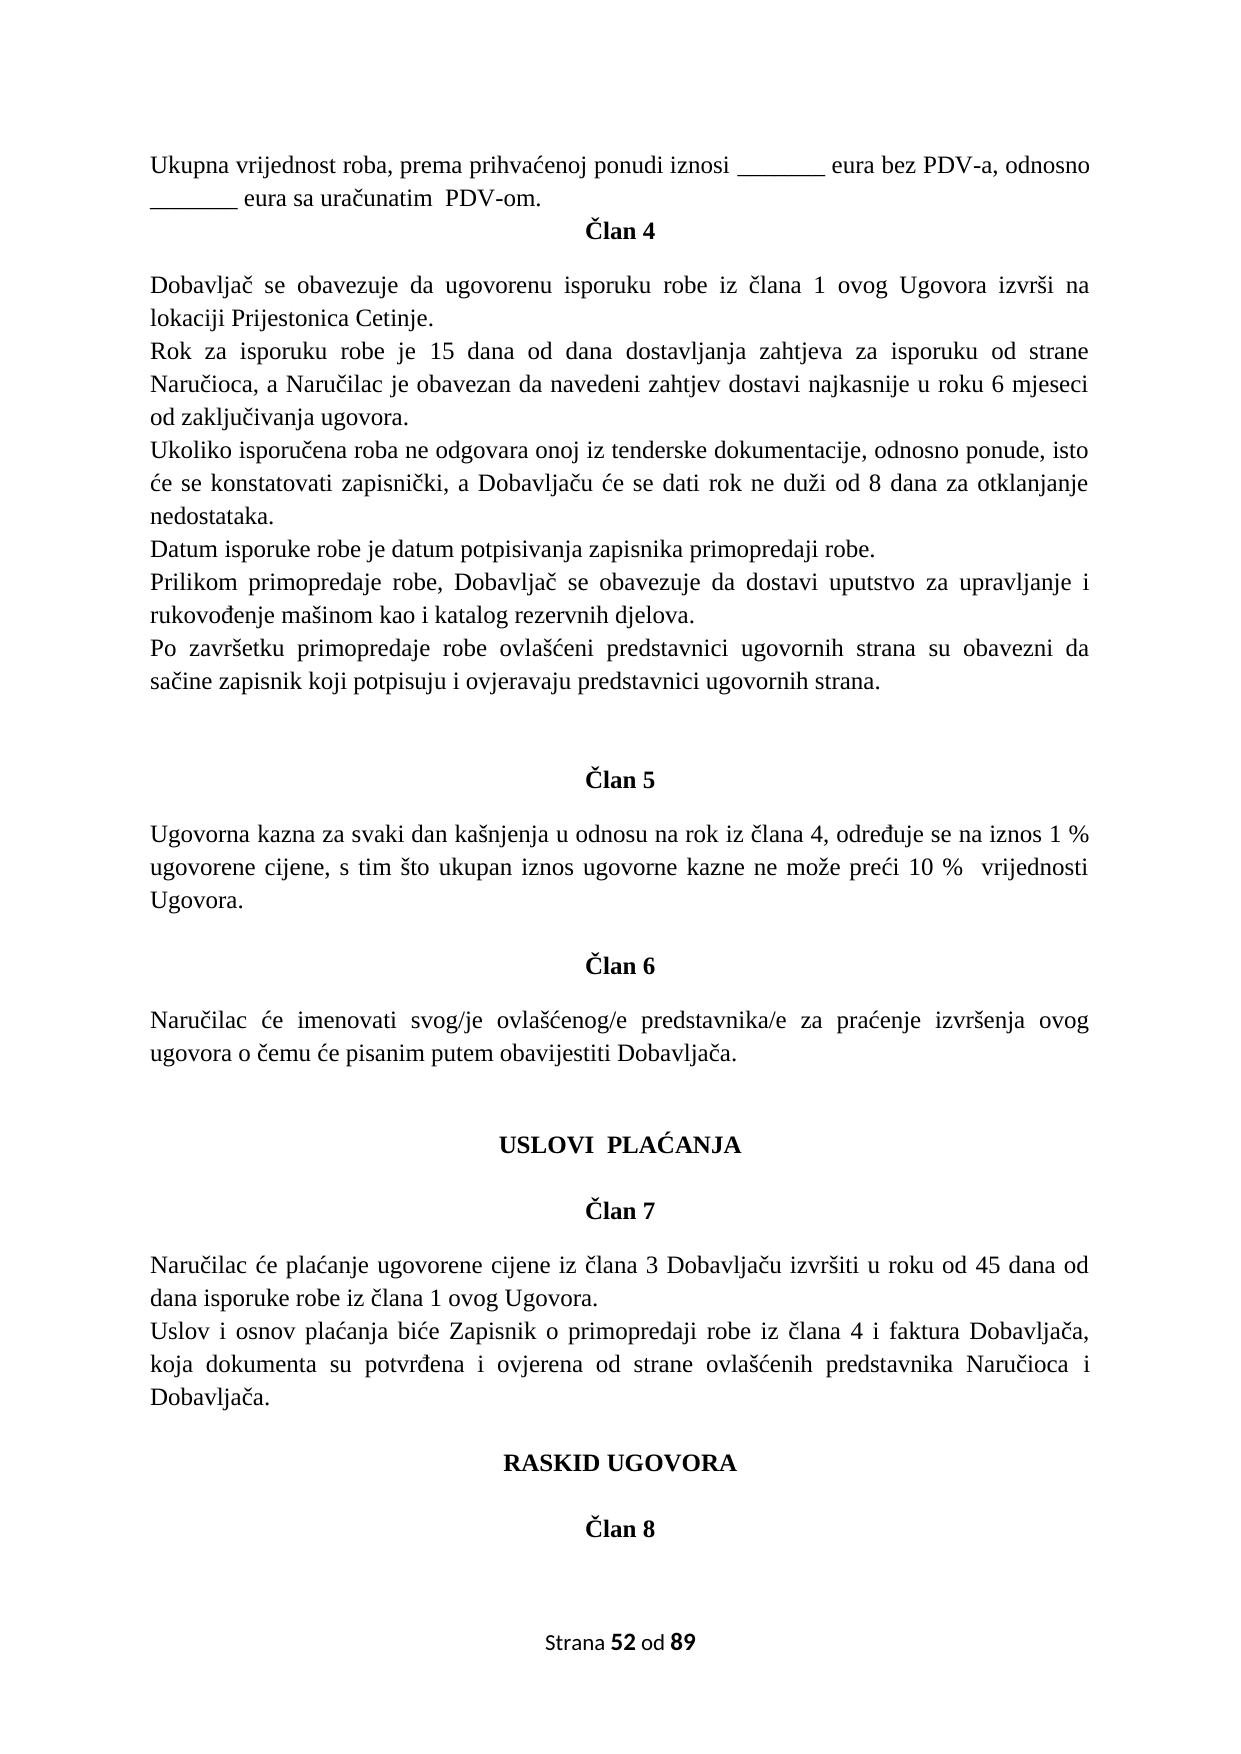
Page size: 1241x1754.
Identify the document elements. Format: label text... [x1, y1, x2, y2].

text Prilikom primopredaje robe, Dobavljač se obavezuje da dostavi uputstvo za upravljanje i rukovođenje mašinom kao i katalog rezervnih djelova. [150, 567, 1090, 629]
text Član 5 [150, 765, 1090, 794]
text Ukoliko isporučena roba ne odgovara onoj iz tenderske dokumentacije, odnosno ponude, isto će se konstatovati zapisnički, a Dobavljaču će se dati rok ne duži od 8 dana za otklanjanje nedostataka. [150, 435, 1090, 530]
text Član 4 [150, 216, 1090, 245]
text Dobavljač se obavezuje da ugovorenu isporuku robe iz člana 1 ovog Ugovora izvrši na lokaciji Prijestonica Cetinje. [150, 270, 1090, 332]
text Član 6 [150, 951, 1090, 980]
subtitle USLOVI PLAĆANJA [150, 1130, 1090, 1159]
text Ukupna vrijednost roba, prema prihvaćenoj ponudi iznosi _______ eura bez PDV-a, odnosno _______ eura sa uračunatim PDV-om. [150, 150, 1090, 212]
text Ugovorna kazna za svaki dan kašnjenja u odnosu na rok iz člana 4, određuje se na iznos 1 % ugovorene cijene, s tim što ukupan iznos ugovorne kazne ne može preći 10 % vrijednosti Ugovora. [150, 819, 1090, 914]
text Član 7 [150, 1196, 1090, 1225]
text Uslov i osnov plaćanja biće Zapisnik o primopredaji robe iz člana 4 i faktura Dobavljača, koja dokumenta su potvrđena i ovjerena od strane ovlašćenih predstavnika Naručioca i Dobavljača. [150, 1316, 1090, 1411]
text Datum isporuke robe je datum potpisivanja zapisnika primopredaji robe. [150, 534, 1090, 563]
text Član 8 [150, 1514, 1090, 1543]
text RASKID UGOVORA [150, 1448, 1090, 1477]
text Naručilac će plaćanje ugovorene cijene iz člana 3 Dobavljaču izvršiti u roku od 45 dana od dana isporuke robe iz člana 1 ovog Ugovora. [150, 1250, 1090, 1312]
text Naručilac će imenovati svog/je ovlašćenog/e predstavnika/e za praćenje izvršenja ovog ugovora o čemu će pisanim putem obavijestiti Dobavljača. [150, 1005, 1090, 1067]
text Rok za isporuku robe je 15 dana od dana dostavljanja zahtjeva za isporuku od strane Naručioca, a Naručilac je obavezan da navedeni zahtjev dostavi najkasnije u roku 6 mjeseci od zaključivanja ugovora. [150, 336, 1090, 431]
text Po završetku primopredaje robe ovlašćeni predstavnici ugovornih strana su obavezni da sačine zapisnik koji potpisuju i ovjeravaju predstavnici ugovornih strana. [150, 633, 1090, 695]
